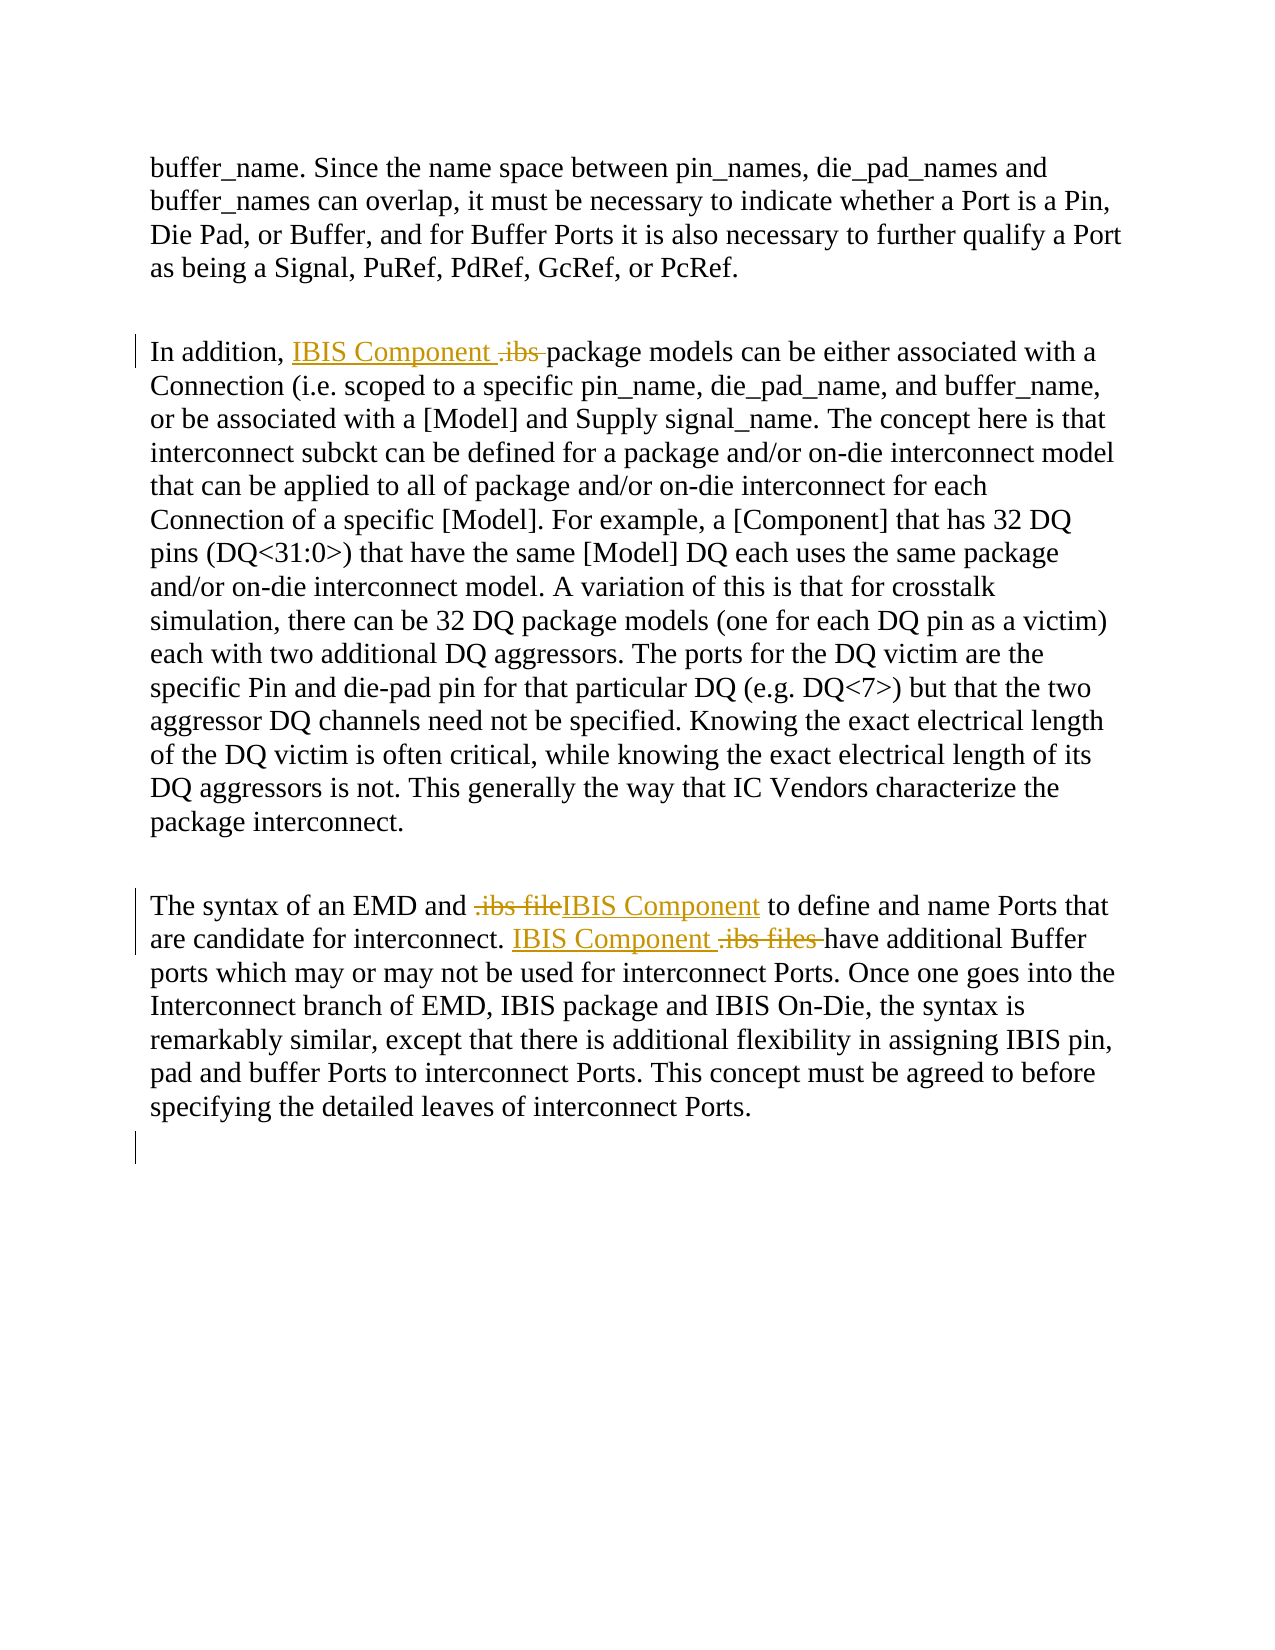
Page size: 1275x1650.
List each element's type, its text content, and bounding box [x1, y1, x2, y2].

text The syntax of an EMD and to define and name Ports that are candidate for interconnect. have additional Buffer ports which may or may not be used for interconnect Ports. Once one goes into the Interconnect branch of EMD, IBIS package and IBIS On-Die, the syntax is remarkably similar, except that there is additional flexibility in assigning IBIS pin, pad and buffer Ports to interconnect Ports. This concept must be agreed to before specifying the detailed leaves of interconnect Ports. [150, 888, 1125, 1122]
text In addition, package models can be either associated with a Connection (i.e. scoped to a specific pin_name, die_pad_name, and buffer_name, or be associated with a [Model] and Supply signal_name. The concept here is that interconnect subckt can be defined for a package and/or on-die interconnect model that can be applied to all of package and/or on-die interconnect for each Connection of a specific [Model]. For example, a [Component] that has 32 DQ pins (DQ<31:0>) that have the same [Model] DQ each uses the same package and/or on-die interconnect model. A variation of this is that for crosstalk simulation, there can be 32 DQ package models (one for each DQ pin as a victim) each with two additional DQ aggressors. The ports for the DQ victim are the specific Pin and die-pad pin for that particular DQ (e.g. DQ<7>) but that the two aggressor DQ channels need not be specified. Knowing the exact electrical length of the DQ victim is often critical, while knowing the exact electrical length of its DQ aggressors is not. This generally the way that IC Vendors characterize the package interconnect. [150, 334, 1125, 837]
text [150, 150, 1125, 284]
